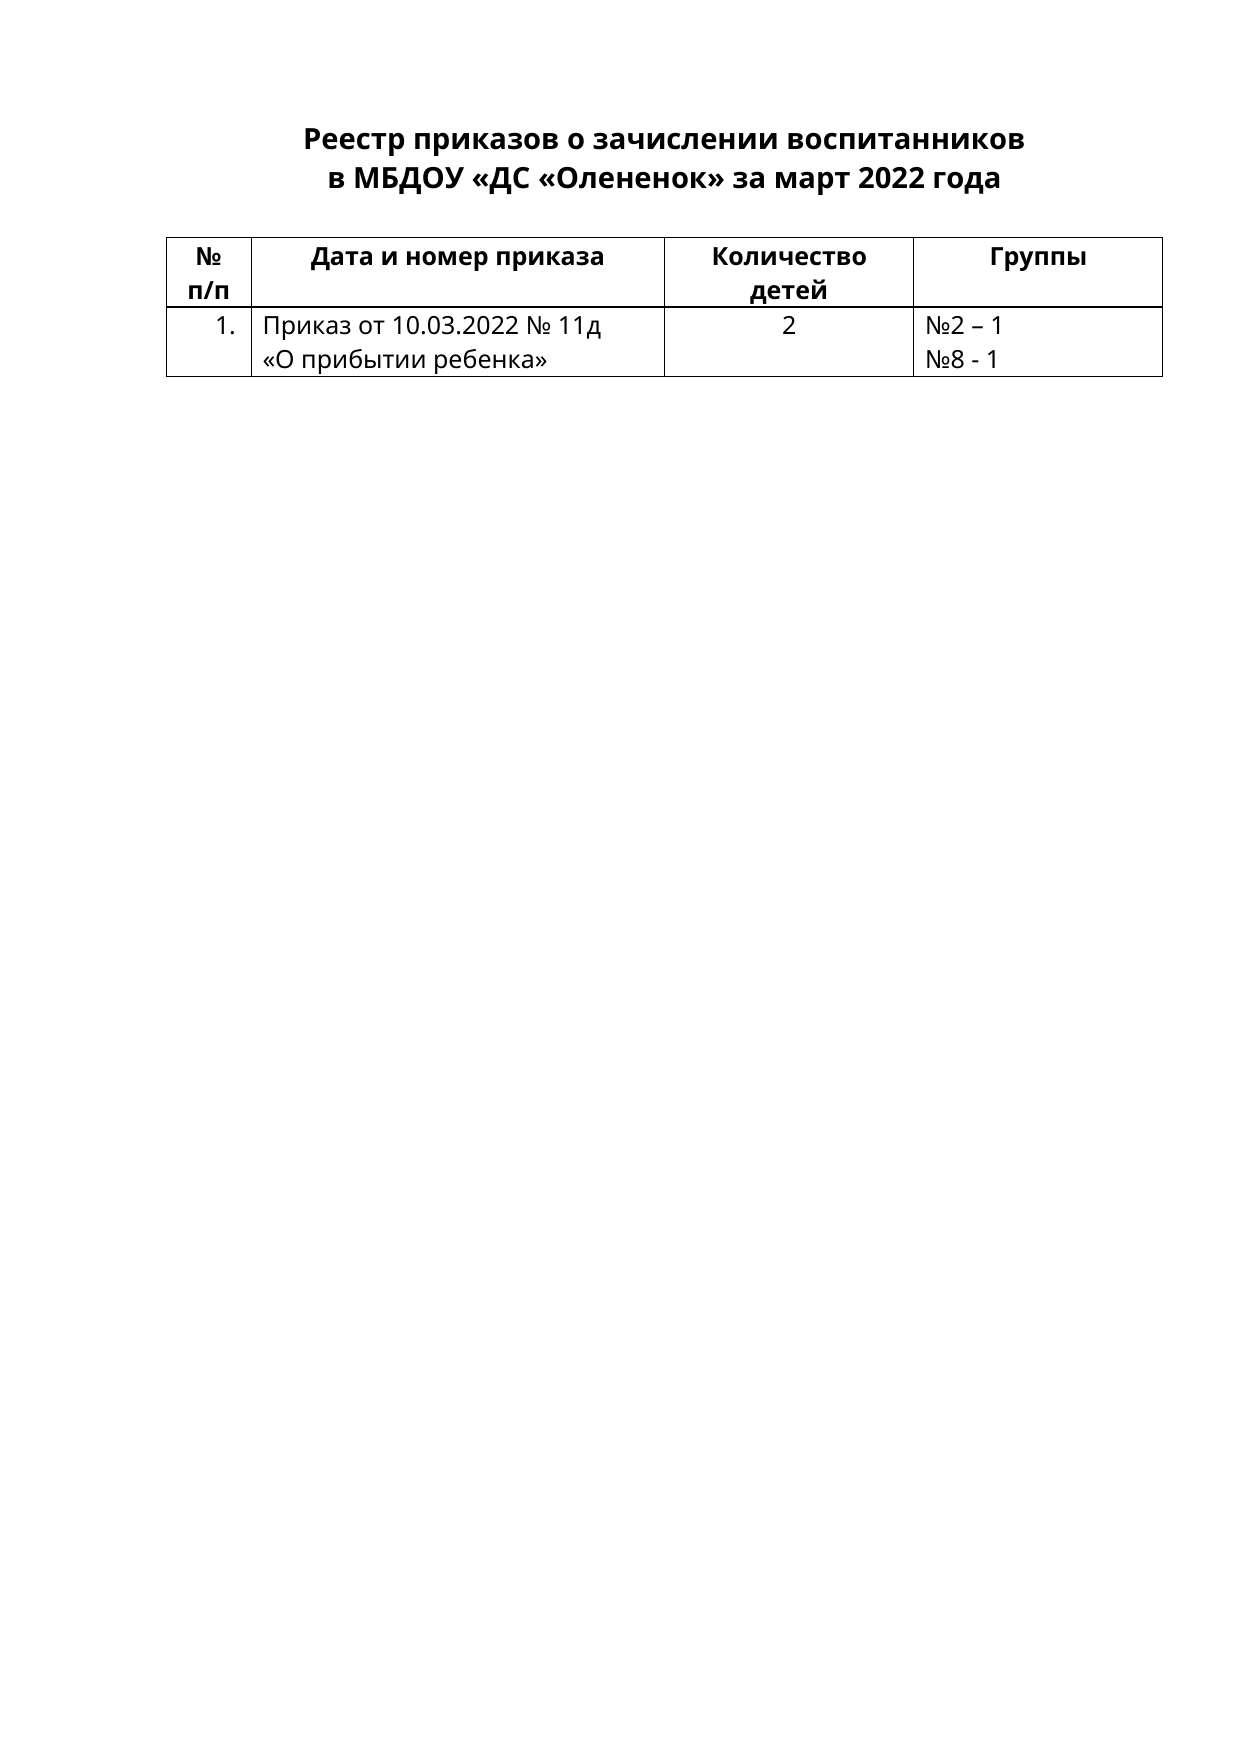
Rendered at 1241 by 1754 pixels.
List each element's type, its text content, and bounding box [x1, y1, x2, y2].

table_header № п/п [167, 238, 251, 306]
table_cell Приказ от 10.03.2022 № 11д «О прибытии ребенка» [252, 308, 664, 376]
table_cell [167, 308, 251, 376]
table_header Группы [914, 238, 1162, 306]
table_header Дата и номер приказа [252, 238, 664, 306]
table_cell 2 [665, 308, 913, 376]
text в МБДОУ «ДС «Олененок» за март 2022 года [177, 158, 1152, 197]
table_cell №2 – 1 №8 - 1 [914, 308, 1162, 376]
text Реестр приказов о зачислении воспитанников [177, 118, 1152, 158]
table_header Количество детей [665, 238, 913, 306]
